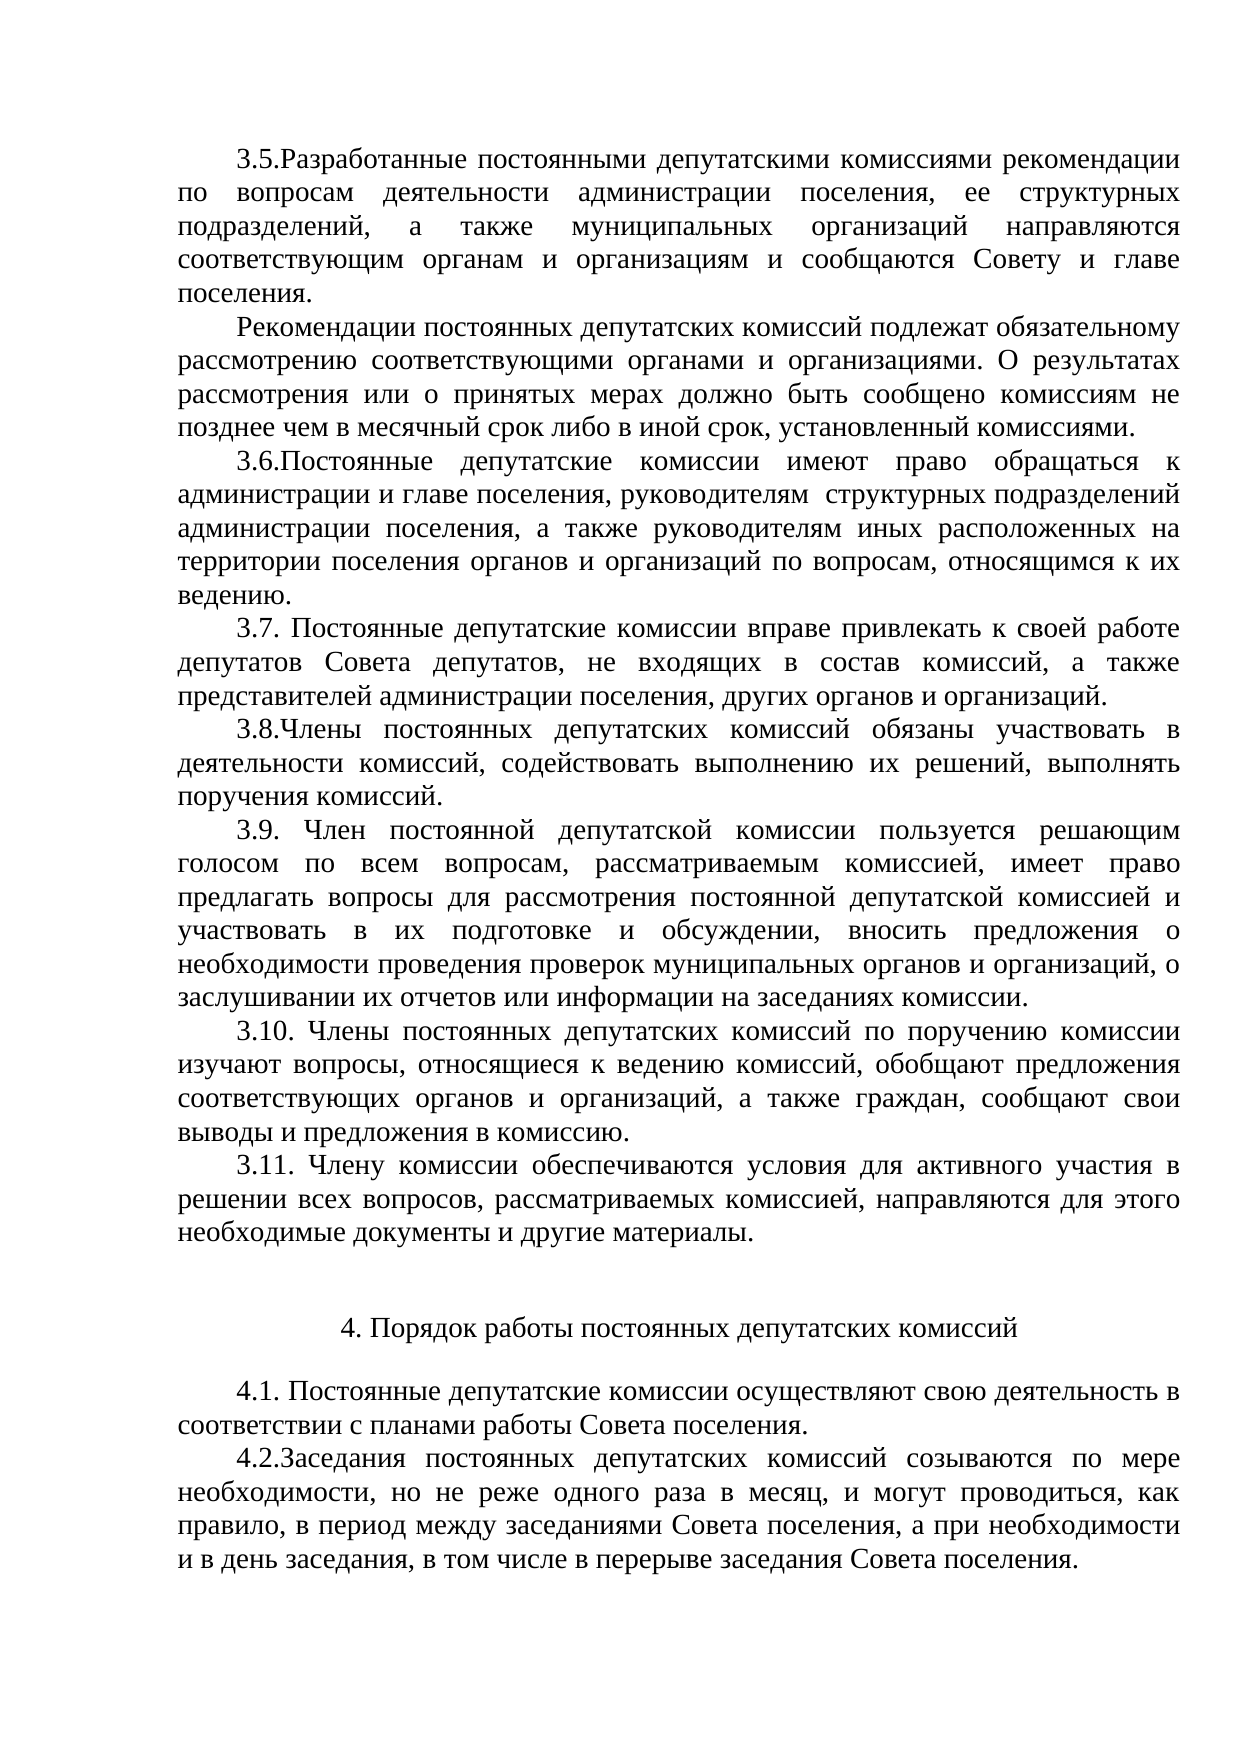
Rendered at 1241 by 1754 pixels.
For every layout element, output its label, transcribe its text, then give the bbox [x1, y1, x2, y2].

text Рекомендации постоянных депутатских комиссий подлежат обязательному рассмотрению соответствующими органами и организациями. О результатах рассмотрения или о принятых мерах должно быть сообщено комиссиям не позднее чем в месячный срок либо в иной срок, установленный комиссиями. [177, 309, 1181, 443]
text 3.7. Постоянные депутатские комиссии вправе привлекать к своей работе депутатов Совета депутатов, не входящих в состав комиссий, а также представителей администрации поселения, других органов и организаций. [177, 611, 1181, 711]
text 3.6.Постоянные депутатские комиссии имеют право обращаться к администрации и главе поселения, руководителям структурных подразделений администрации поселения, а также руководителям иных расположенных на территории поселения органов и организаций по вопросам, относящимся к их ведению. [177, 443, 1181, 611]
text 3.5.Разработанные постоянными депутатскими комиссиями рекомендации по вопросам деятельности администрации поселения, ее структурных подразделений, а также муниципальных организаций направляются соответствующим органам и организациям и сообщаются Совету и главе поселения. [177, 141, 1181, 309]
text 3.9. Член постоянной депутатской комиссии пользуется решающим голосом по всем вопросам, рассматриваемым комиссией, имеет право предлагать вопросы для рассмотрения постоянной депутатской комиссией и участвовать в их подготовке и обсуждении, вносить предложения о необходимости проведения проверок муниципальных органов и организаций, о заслушивании их отчетов или информации на заседаниях комиссии. [177, 812, 1181, 1013]
text 4.2.Заседания постоянных депутатских комиссий созываются по мере необходимости, но не реже одного раза в месяц, и могут проводиться, как правило, в период между заседаниями Совета поселения, а при необходимости и в день заседания, в том числе в перерыве заседания Совета поселения. [177, 1440, 1181, 1574]
text 3.10. Члены постоянных депутатских комиссий по поручению комиссии изучают вопросы, относящиеся к ведению комиссий, обобщают предложения соответствующих органов и организаций, а также граждан, сообщают свои выводы и предложения в комиссию. [177, 1013, 1181, 1147]
text 3.11. Члену комиссии обеспечиваются условия для активного участия в решении всех вопросов, рассматриваемых комиссией, направляются для этого необходимые документы и другие материалы. [177, 1147, 1181, 1248]
text 3.8.Члены постоянных депутатских комиссий обязаны участвовать в деятельности комиссий, содействовать выполнению их решений, выполнять поручения комиссий. [177, 711, 1181, 812]
text 4.1. Постоянные депутатские комиссии осуществляют свою деятельность в соответствии с планами работы Совета поселения. [177, 1373, 1181, 1440]
text 4. Порядок работы постоянных депутатских комиссий [177, 1311, 1181, 1344]
